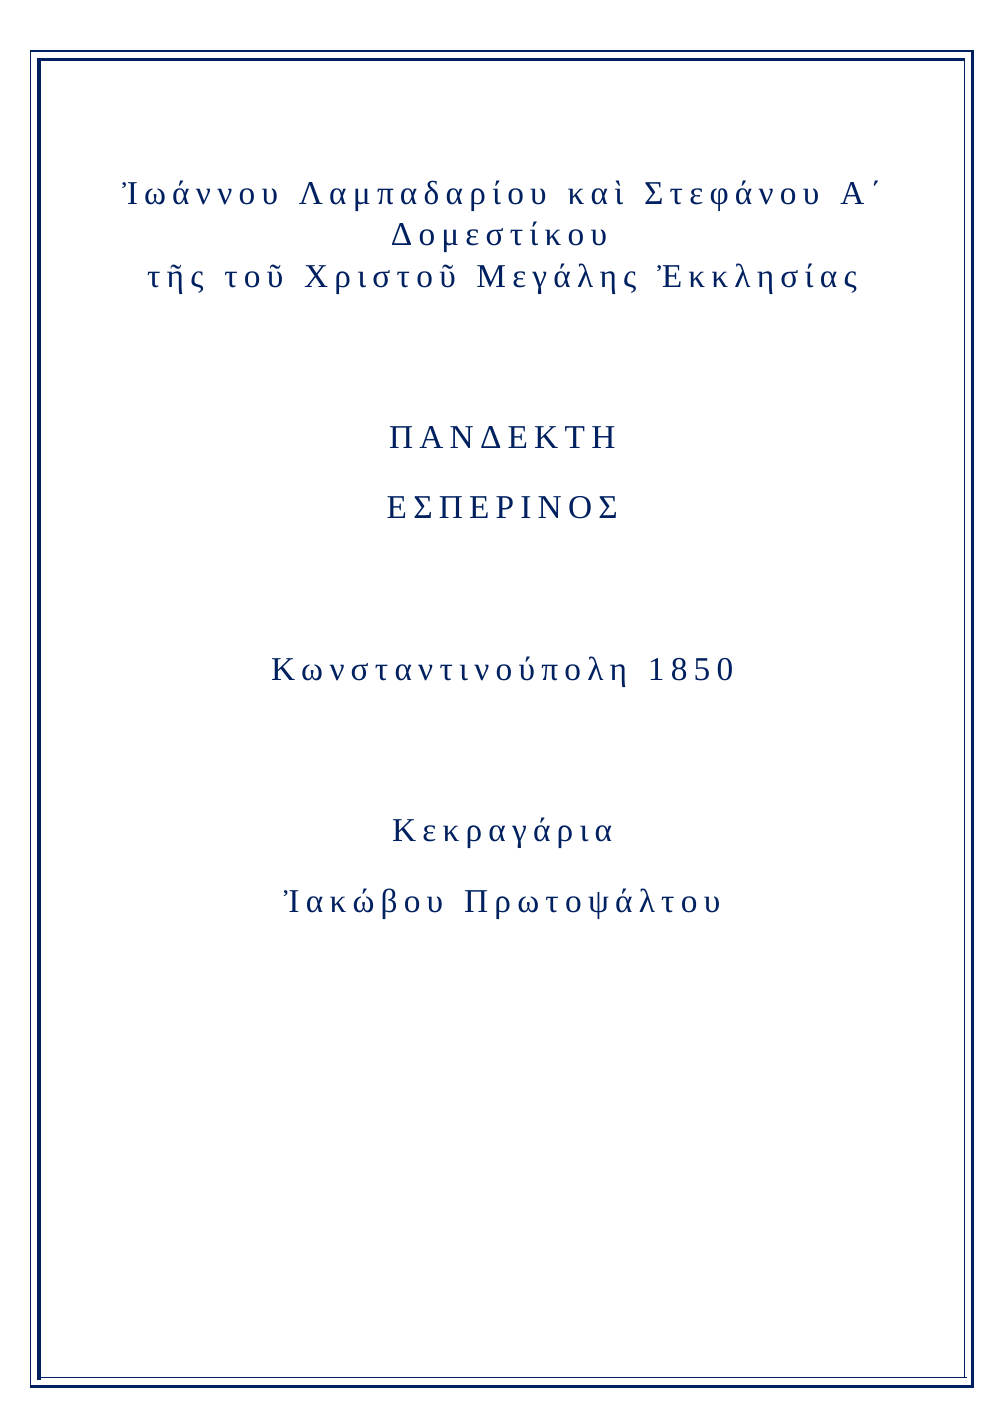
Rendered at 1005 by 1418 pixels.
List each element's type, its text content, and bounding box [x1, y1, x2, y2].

title Ἰακώβου Πρωτοψάλτου [41, 881, 964, 919]
title ΕΣΠΕΡΙΝΟΣ [41, 488, 964, 526]
title ΠΑΝΔΕΚΤΗ [41, 417, 964, 456]
title Κωνσταντινούπολη 1850 [41, 649, 964, 687]
title Κεκραγάρια [41, 811, 964, 849]
title Ἰωάννου Λαμπαδαρίου καὶ Στεφάνου Α΄ Δομεστίκου τῆς τοῦ Χριστοῦ Μεγάλης Ἐκκλησίας [41, 173, 964, 294]
